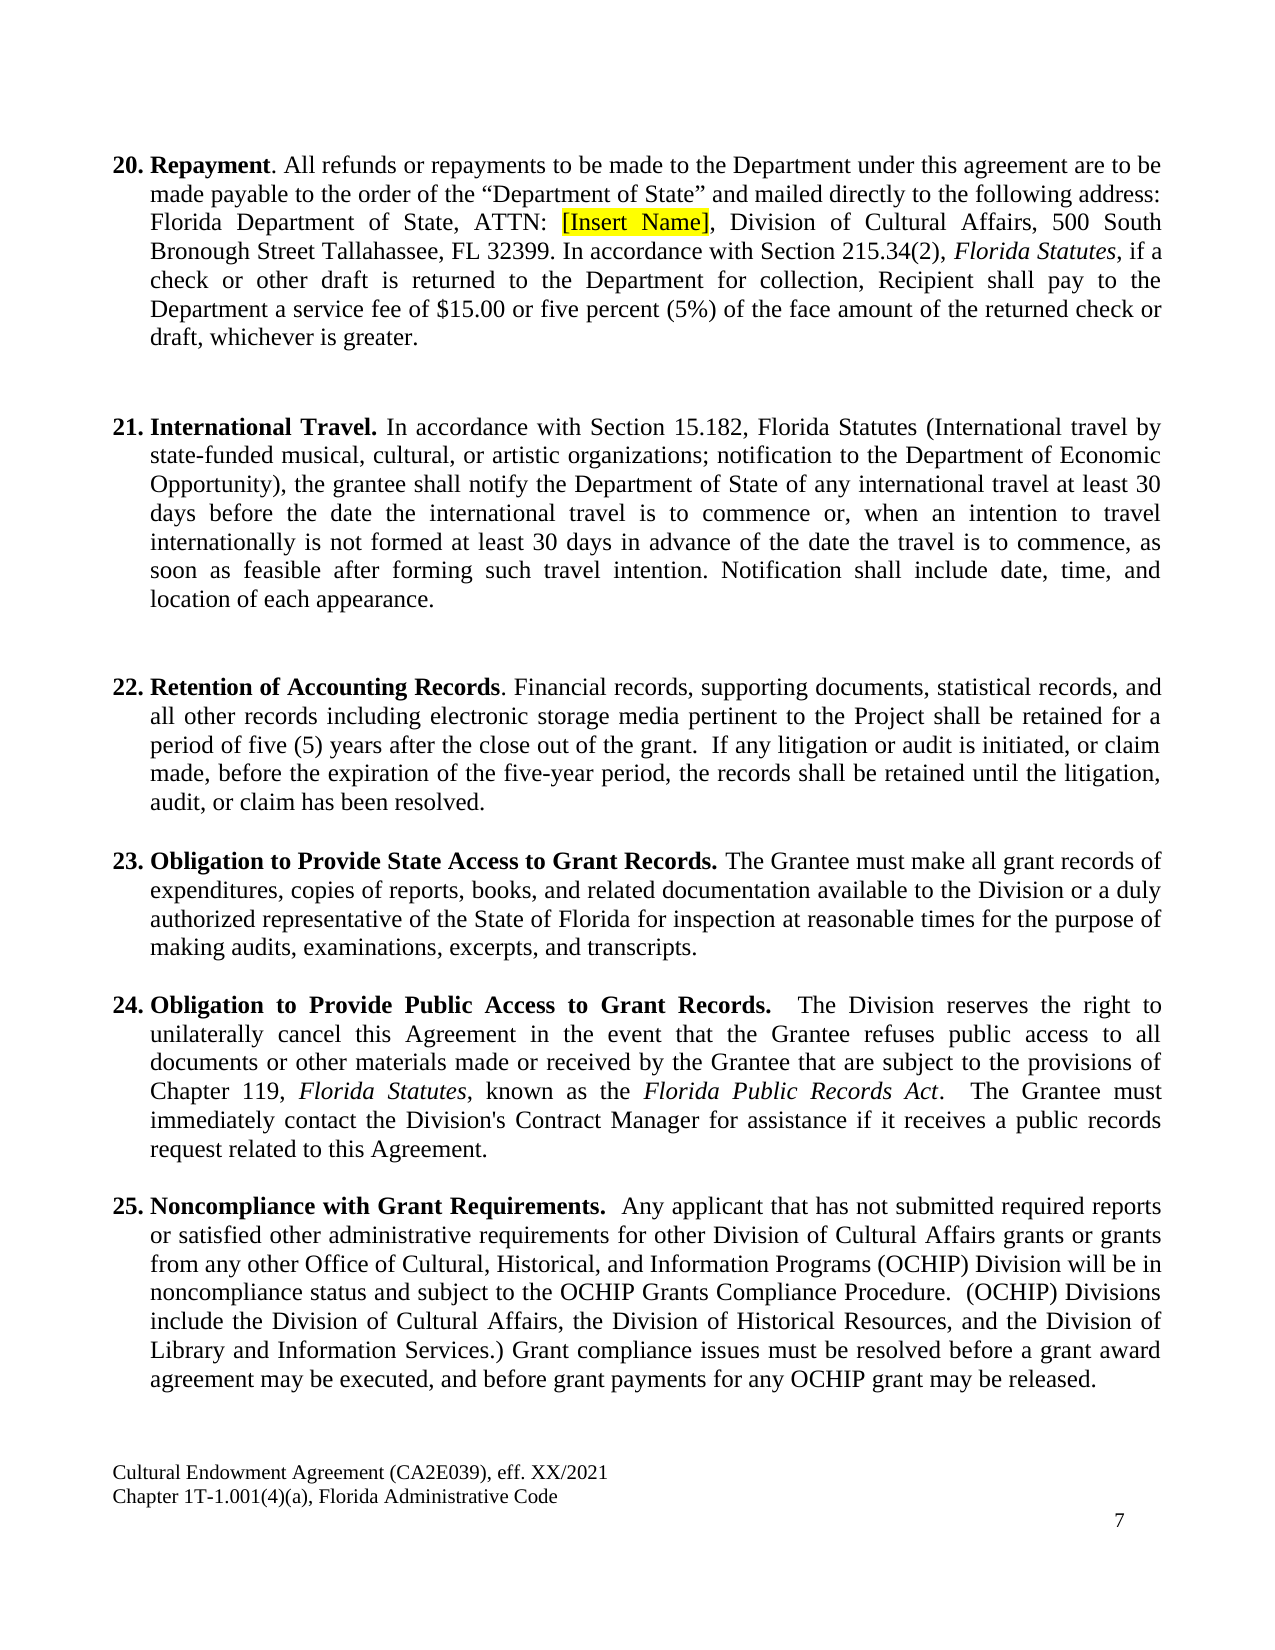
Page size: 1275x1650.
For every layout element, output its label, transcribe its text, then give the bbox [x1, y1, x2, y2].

list Obligation to Provide State Access to Grant Records. The Grantee must make all grant records of expenditures, copies of reports, books, and related documentation available to the Division or a duly authorized representative of the State of Florida for inspection at reasonable times for the purpose of making audits, examinations, excerpts, and transcripts. [112, 846, 1162, 961]
list Repayment. All refunds or repayments to be made to the Department under this agreement are to be made payable to the order of the “Department of State” and mailed directly to the following address: Florida Department of State, ATTN: [Insert Name], Division of Cultural Affairs, 500 South Bronough Street Tallahassee, FL 32399. In accordance with Section 215.34(2), Florida Statutes, if a check or other draft is returned to the Department for collection, Recipient shall pay to the Department a service fee of $15.00 or five percent (5%) of the face amount of the returned check or draft, whichever is greater. [112, 150, 1162, 351]
list International Travel. In accordance with Section 15.182, Florida Statutes (International travel by state-funded musical, cultural, or artistic organizations; notification to the Department of Economic Opportunity), the grantee shall notify the Department of State of any international travel at least 30 days before the date the international travel is to commence or, when an intention to travel internationally is not formed at least 30 days in advance of the date the travel is to commence, as soon as feasible after forming such travel intention. Notification shall include date, time, and location of each appearance. [112, 412, 1162, 613]
list Obligation to Provide Public Access to Grant Records. The Division reserves the right to unilaterally cancel this Agreement in the event that the Grantee refuses public access to all documents or other materials made or received by the Grantee that are subject to the provisions of Chapter 119, Florida Statutes, known as the Florida Public Records Act. The Grantee must immediately contact the Division's Contract Manager for assistance if it receives a public records request related to this Agreement. [112, 990, 1162, 1162]
list Retention of Accounting Records. Financial records, supporting documents, statistical records, and all other records including electronic storage media pertinent to the Project shall be retained for a period of five (5) years after the close out of the grant. If any litigation or audit is initiated, or claim made, before the expiration of the five-year period, the records shall be retained until the litigation, audit, or claim has been resolved. [112, 672, 1162, 816]
list Noncompliance with Grant Requirements. Any applicant that has not submitted required reports or satisfied other administrative requirements for other Division of Cultural Affairs grants or grants from any other Office of Cultural, Historical, and Information Programs (OCHIP) Division will be in noncompliance status and subject to the OCHIP Grants Compliance Procedure. (OCHIP) Divisions include the Division of Cultural Affairs, the Division of Historical Resources, and the Division of Library and Information Services.) Grant compliance issues must be resolved before a grant award agreement may be executed, and before grant payments for any OCHIP grant may be released. [112, 1191, 1162, 1392]
